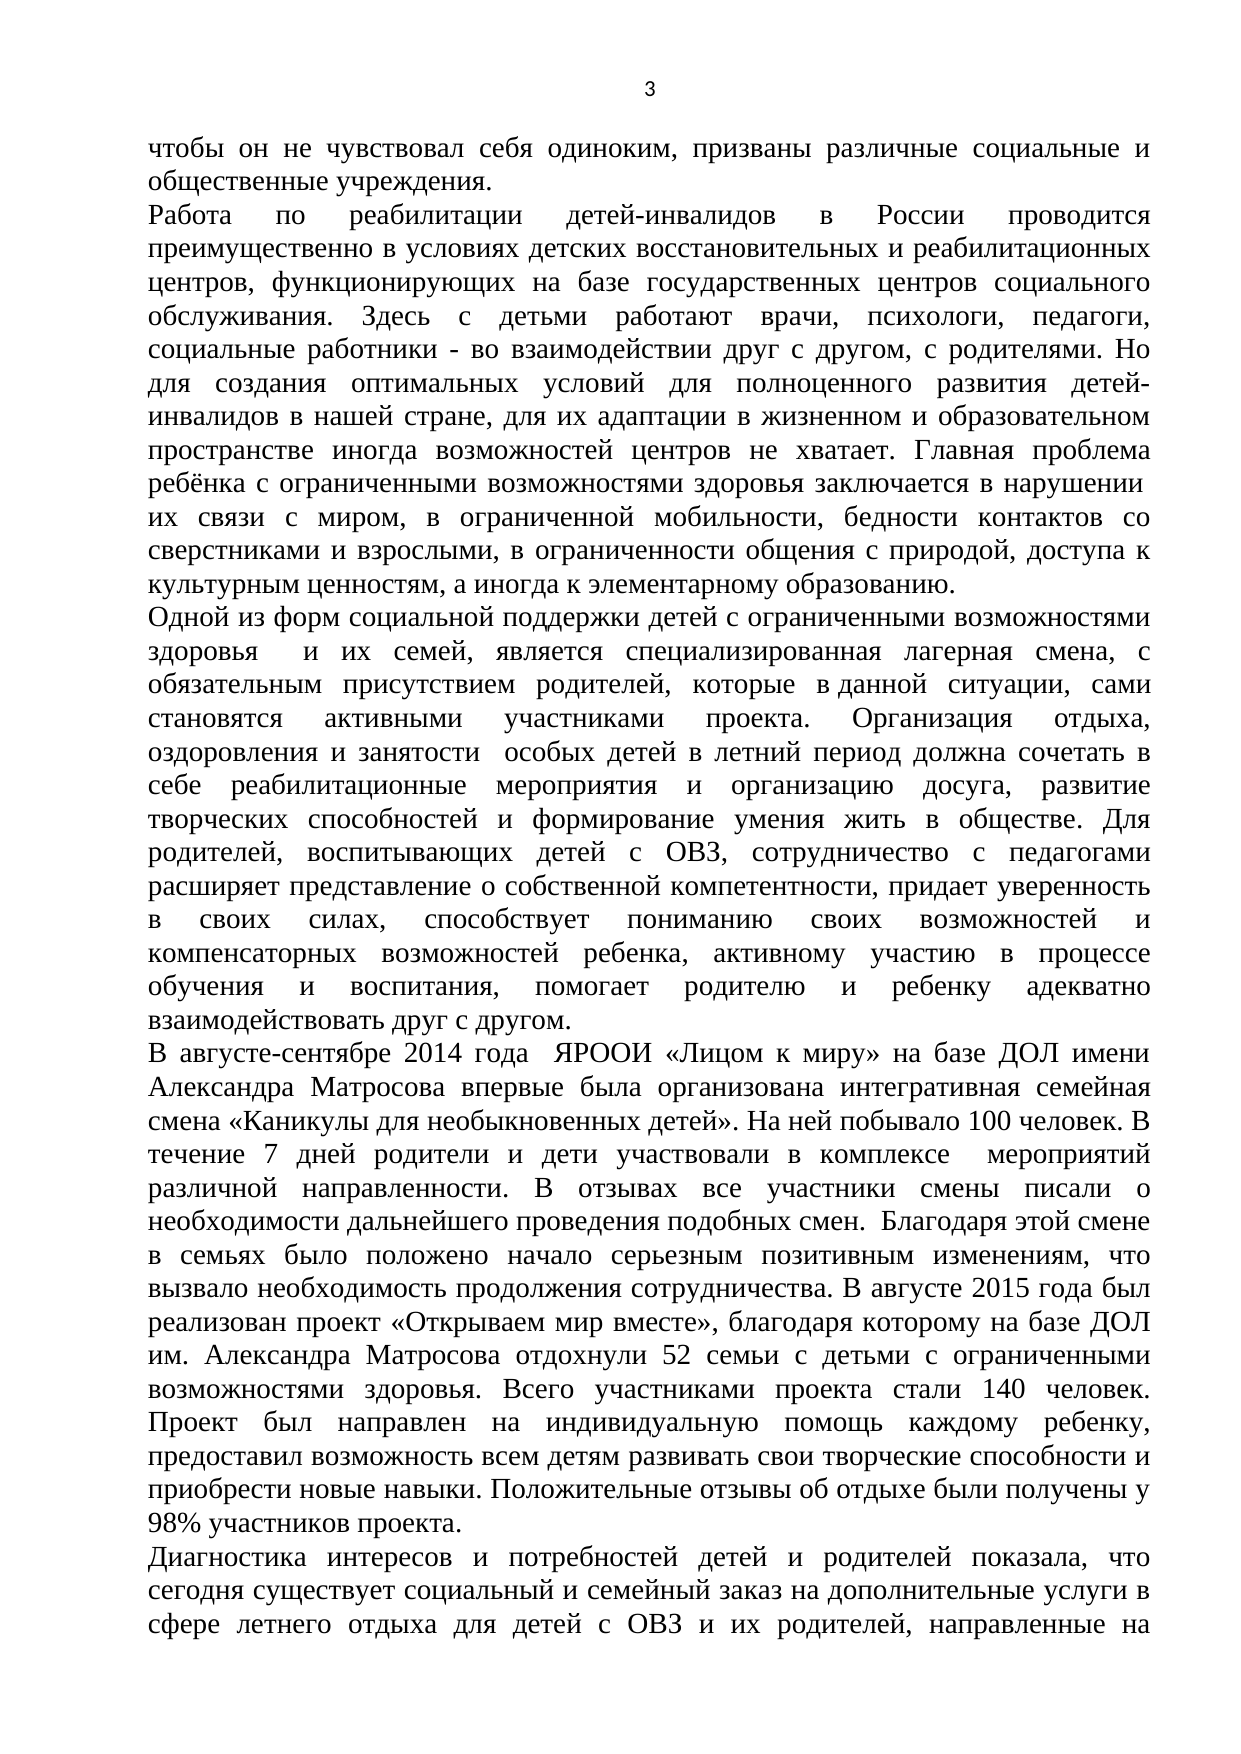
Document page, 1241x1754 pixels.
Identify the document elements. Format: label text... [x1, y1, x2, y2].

text В августе-сентябре 2014 года ЯРООИ «Лицом к миру» на базе ДОЛ имени Александра Матросова впервые была организована интегративная семейная смена «Каникулы для необыкновенных детей». На ней побывало 100 человек. В течение 7 дней родители и дети участвовали в комплексе мероприятий различной направленности. В отзывах все участники смены писали о необходимости дальнейшего проведения подобных смен. Благодаря этой смене в семьях было положено начало серьезным позитивным изменениям, что вызвало необходимость продолжения сотрудничества. В августе 2015 года был реализован проект «Открываем мир вместе», благодаря которому на базе ДОЛ им. Александра Матросова отдохнули 52 семьи с детьми с ограниченными возможностями здоровья. Всего участниками проекта стали 140 человек. Проект был направлен на индивидуальную помощь каждому ребенку, предоставил возможность всем детям развивать свои творческие способности и приобрести новые навыки. Положительные отзывы об отдыхе были получены у 98% участников проекта. [148, 1036, 1152, 1539]
text Работа по реабилитации детей-инвалидов в России проводится преимущественно в условиях детских восстановительных и реабилитационных центров, функционирующих на базе государственных центров социального обслуживания. Здесь с детьми работают врачи, психологи, педагоги, социальные работники - во взаимодействии друг с другом, с родителями. Но для создания оптимальных условий для полноценного развития детей-инвалидов в нашей стране, для их адаптации в жизненном и образовательном пространстве иногда возможностей центров не хватает. Главная проблема ребёнка с ограниченными возможностями здоровья заключается в нарушении их связи с миром, в ограниченной мобильности, бедности контактов со сверстниками и взрослыми, в ограниченности общения с природой, доступа к культурным ценностям, а иногда к элементарному образованию. [148, 197, 1152, 599]
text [148, 130, 1152, 197]
text Одной из форм социальной поддержки детей с ограниченными возможностями здоровья и их семей, является специализированная лагерная смена, с обязательным присутствием родителей, которые в данной ситуации, сами становятся активными участниками проекта. Организация отдыха, оздоровления и занятости особых детей в летний период должна сочетать в себе реабилитационные мероприятия и организацию досуга, развитие творческих способностей и формирование умения жить в обществе. Для родителей, воспитывающих детей с ОВЗ, сотрудничество с педагогами расширяет представление о собственной компетентности, придает уверенность в своих силах, способствует пониманию своих возможностей и компенсаторных возможностей ребенка, активному участию в процессе обучения и воспитания, помогает родителю и ребенку адекватно взаимодействовать друг с другом. [148, 599, 1152, 1036]
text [148, 1539, 1152, 1639]
